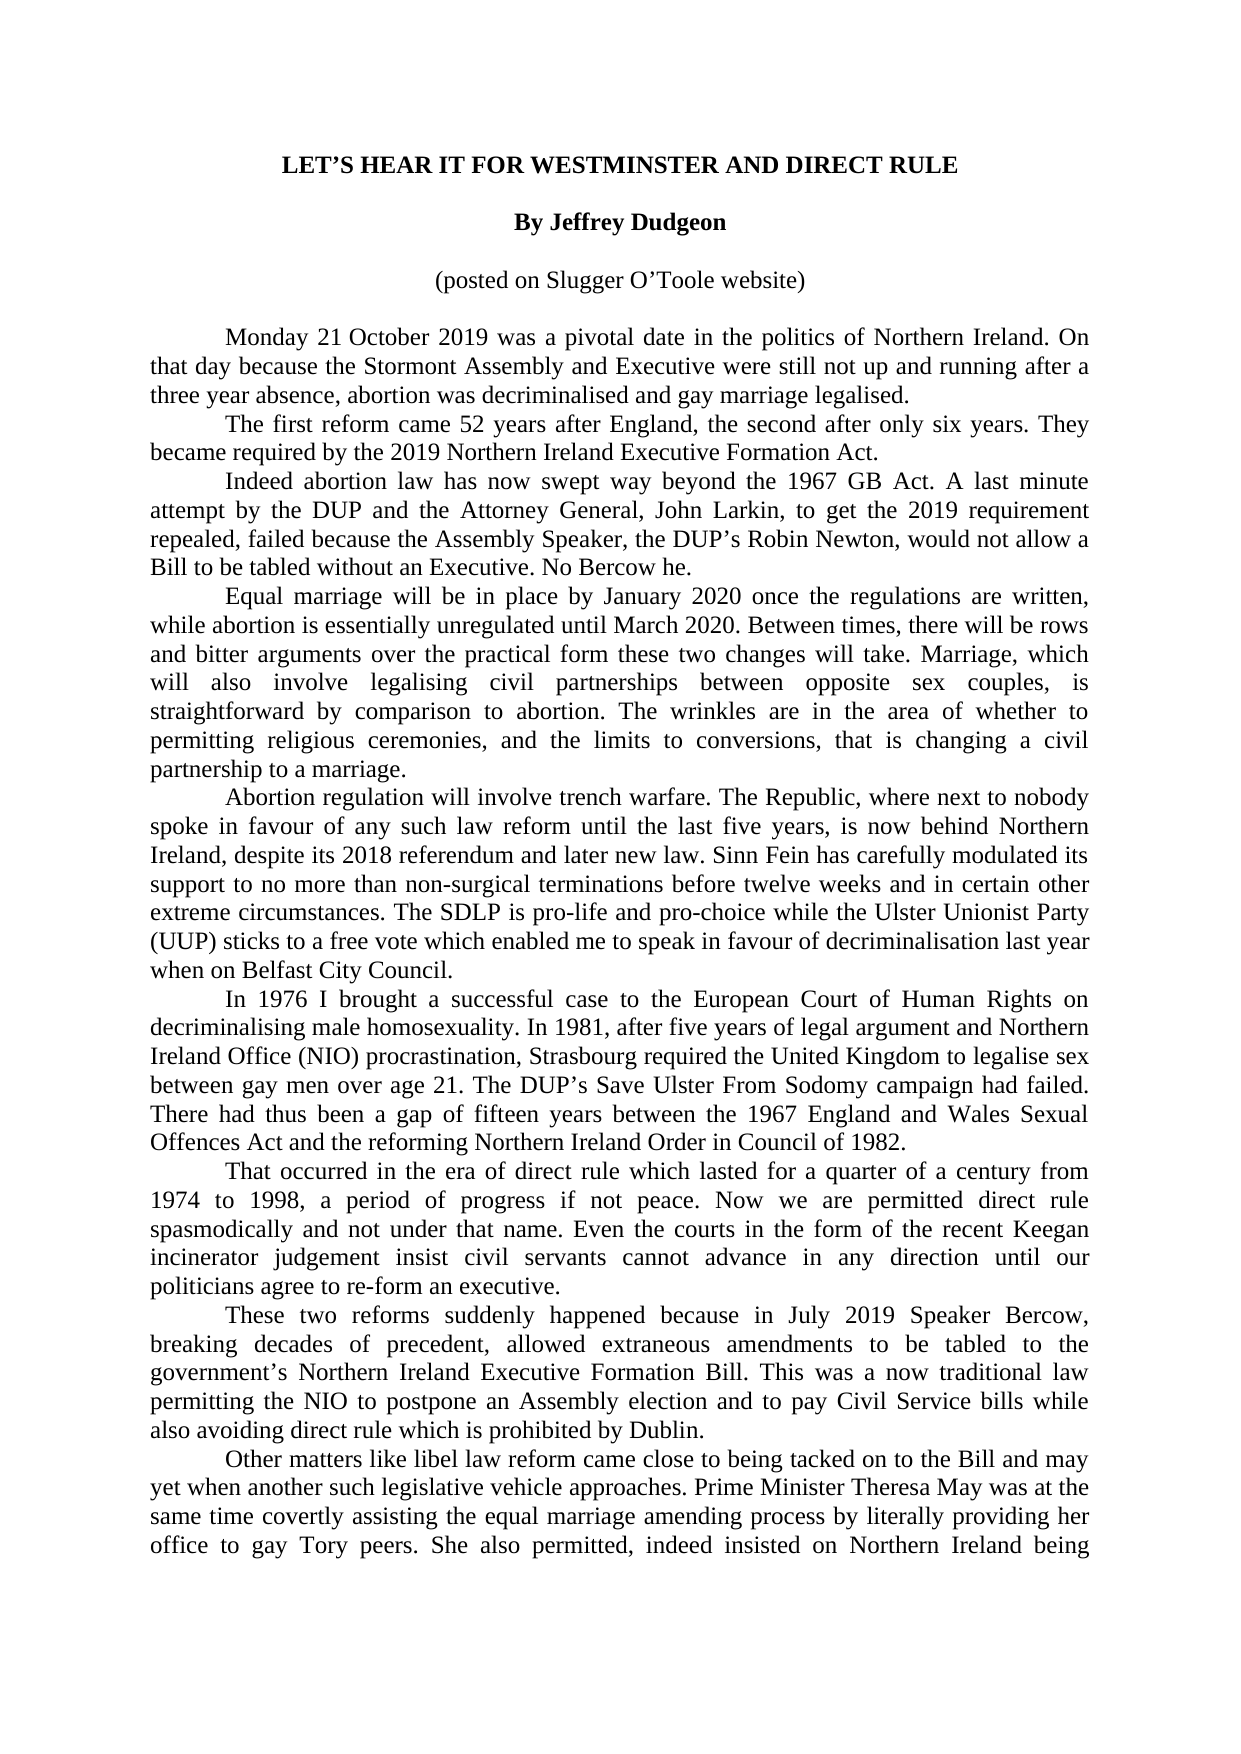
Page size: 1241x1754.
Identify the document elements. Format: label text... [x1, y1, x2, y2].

text By Jeffrey Dudgeon [150, 207, 1090, 236]
text Equal marriage will be in place by January 2020 once the regulations are written, while abortion is essentially unregulated until March 2020. Between times, there will be rows and bitter arguments over the practical form these two changes will take. Marriage, which will also involve legalising civil partnerships between opposite sex couples, is straightforward by comparison to abortion. The wrinkles are in the area of whether to permitting religious ceremonies, and the limits to conversions, that is changing a civil partnership to a marriage. [150, 581, 1090, 782]
text In 1976 I brought a successful case to the European Court of Human Rights on decriminalising male homosexuality. In 1981, after five years of legal argument and Northern Ireland Office (NIO) procrastination, Strasbourg required the United Kingdom to legalise sex between gay men over age 21. The DUP’s Save Ulster From Sodomy campaign had failed. There had thus been a gap of fifteen years between the 1967 England and Wales Sexual Offences Act and the reforming Northern Ireland Order in Council of 1982. [150, 984, 1090, 1156]
text LET’S HEAR IT FOR WESTMINSTER AND DIRECT RULE [150, 150, 1090, 179]
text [150, 1444, 1090, 1559]
text (posted on Slugger O’Toole website) [150, 265, 1090, 294]
text These two reforms suddenly happened because in July 2019 Speaker Bercow, breaking decades of precedent, allowed extraneous amendments to be tabled to the government’s Northern Ireland Executive Formation Bill. This was a now traditional law permitting the NIO to postpone an Assembly election and to pay Civil Service bills while also avoiding direct rule which is prohibited by Dublin. [150, 1300, 1090, 1444]
text Indeed abortion law has now swept way beyond the 1967 GB Act. A last minute attempt by the DUP and the Attorney General, John Larkin, to get the 2019 requirement repealed, failed because the Assembly Speaker, the DUP’s Robin Newton, would not allow a Bill to be tabled without an Executive. No Bercow he. [150, 466, 1090, 581]
text Abortion regulation will involve trench warfare. The Republic, where next to nobody spoke in favour of any such law reform until the last five years, is now behind Northern Ireland, despite its 2018 referendum and later new law. Sinn Fein has carefully modulated its support to no more than non-surgical terminations before twelve weeks and in certain other extreme circumstances. The SDLP is pro-life and pro-choice while the Ulster Unionist Party (UUP) sticks to a free vote which enabled me to speak in favour of decriminalisation last year when on Belfast City Council. [150, 782, 1090, 984]
text The first reform came 52 years after England, the second after only six years. They became required by the 2019 Northern Ireland Executive Formation Act. [150, 409, 1090, 466]
text That occurred in the era of direct rule which lasted for a quarter of a century from 1974 to 1998, a period of progress if not peace. Now we are permitted direct rule spasmodically and not under that name. Even the courts in the form of the recent Keegan incinerator judgement insist civil servants cannot advance in any direction until our politicians agree to re-form an executive. [150, 1156, 1090, 1300]
text Monday 21 October 2019 was a pivotal date in the politics of Northern Ireland. On that day because the Stormont Assembly and Executive were still not up and running after a three year absence, abortion was decriminalised and gay marriage legalised. [150, 322, 1090, 409]
